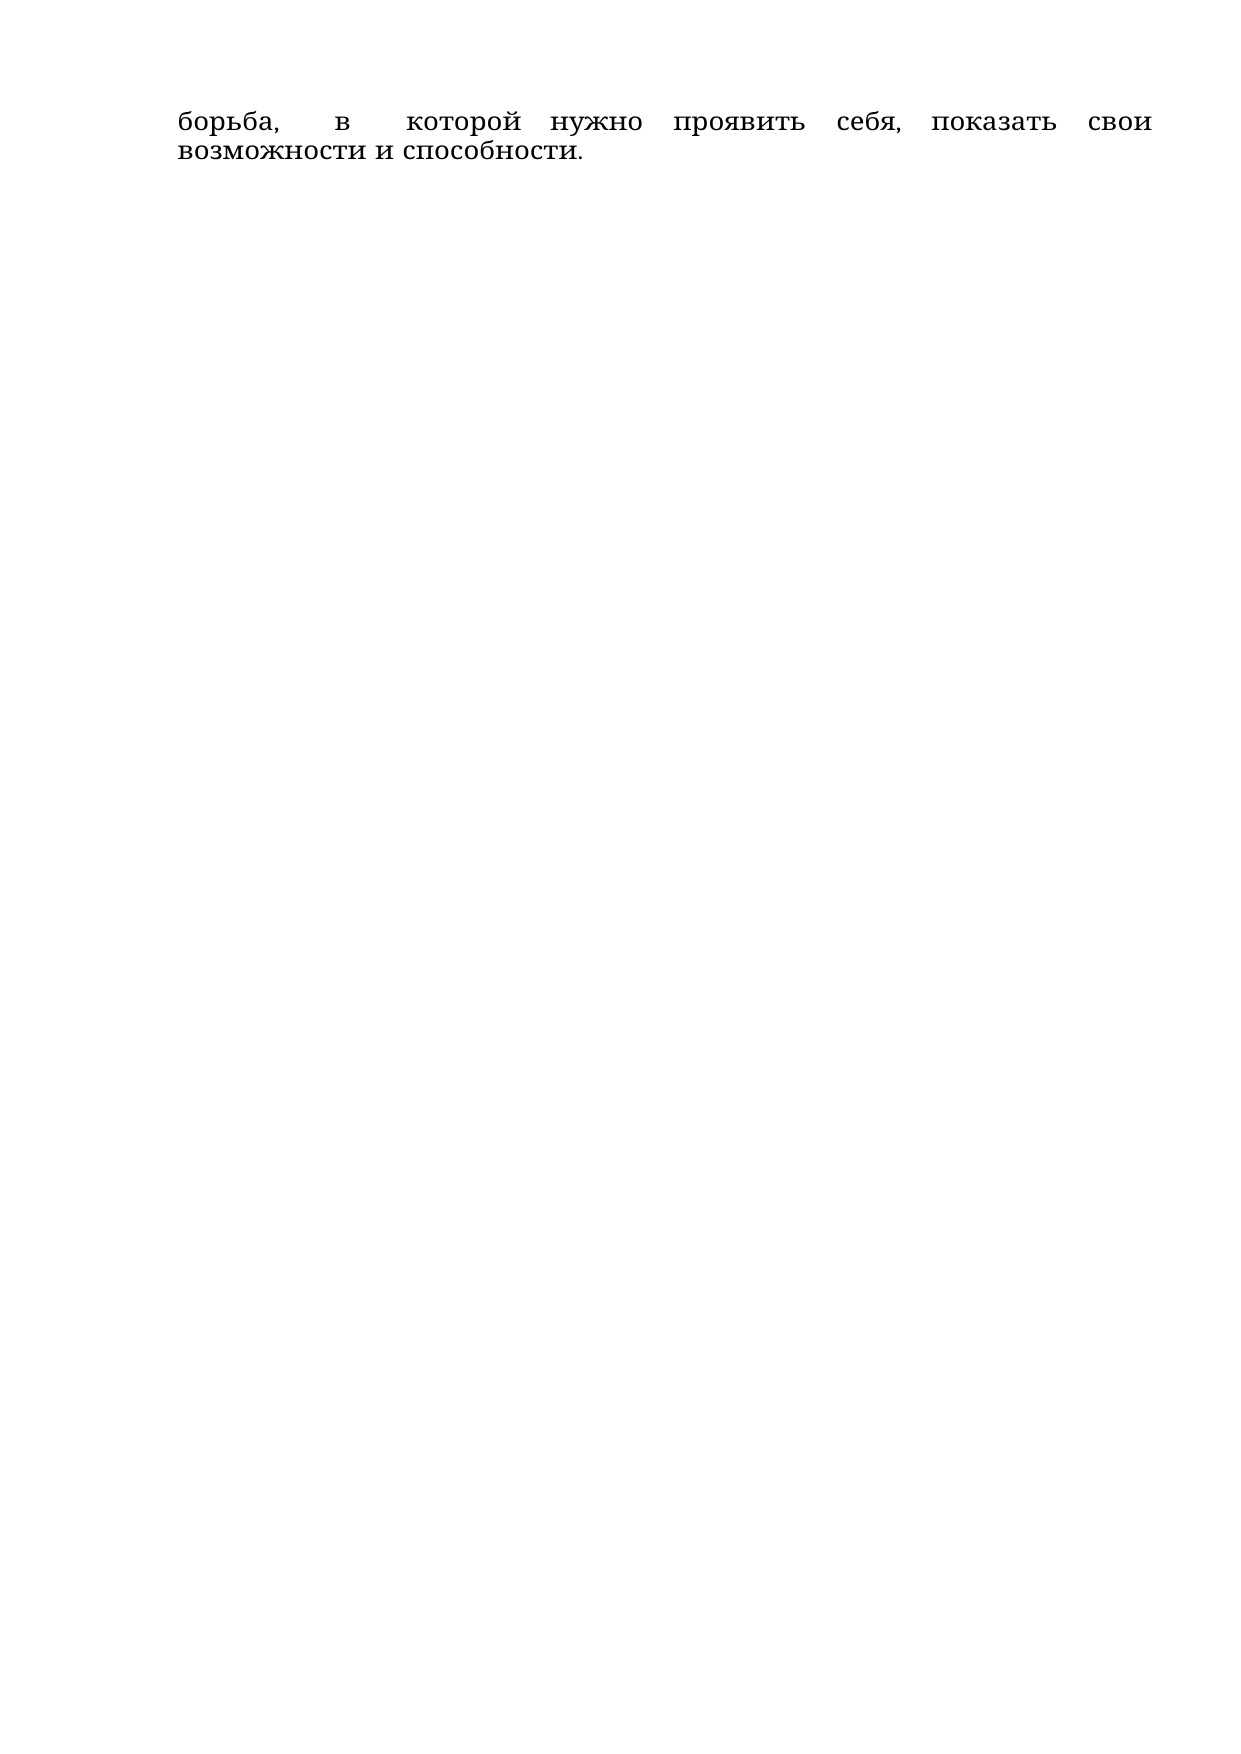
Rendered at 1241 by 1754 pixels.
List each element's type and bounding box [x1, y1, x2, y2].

text [177, 108, 1152, 166]
